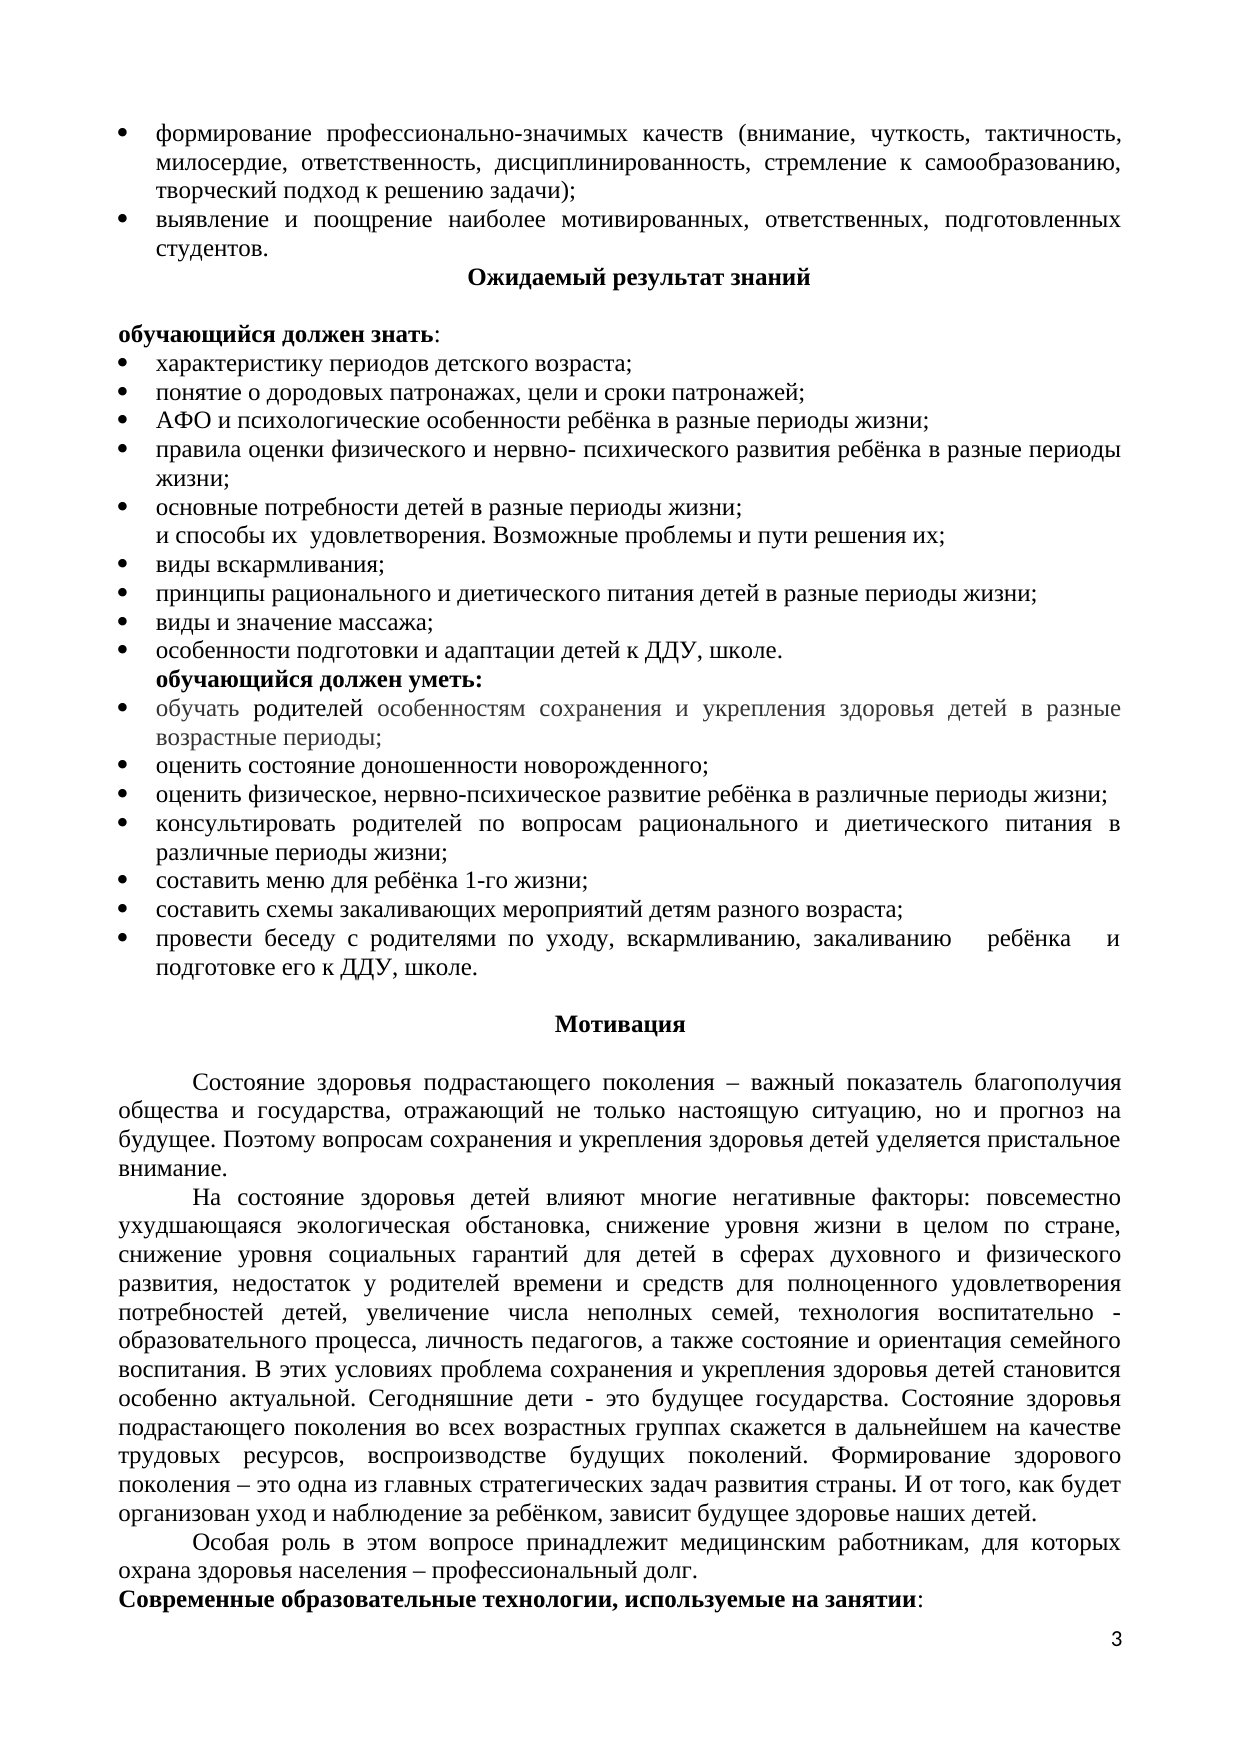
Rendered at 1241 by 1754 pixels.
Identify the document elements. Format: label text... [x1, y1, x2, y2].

list составить меню для ребёнка 1-го жизни; [118, 866, 1122, 894]
list основные потребности детей в разные периоды жизни; [118, 492, 1122, 521]
list формирование профессионально-значимых качеств (внимание, чуткость, тактичность, милосердие, ответственность, дисциплинированность, стремление к самообразованию, творческий подход к решению задачи); [561, 176, 1122, 204]
list оценить состояние доношенности новорожденного; [118, 751, 1122, 779]
list виды и значение массажа; [118, 607, 1122, 636]
text На состояние здоровья детей влияют многие негативные факторы: повсеместно ухудшающаяся экологическая обстановка, снижение уровня жизни в целом по стране, снижение уровня социальных гарантий для детей в сферах духовного и физического развития, недостаток у родителей времени и средств для полноценного удовлетворения потребностей детей, увеличение числа неполных семей, технология воспитательно - образовательного процесса, личность педагогов, а также состояние и ориентация семейного воспитания. В этих условиях проблема сохранения и укрепления здоровья детей становится особенно актуальной. Сегодняшние дети - это будущее государства. Состояние здоровья подрастающего поколения во всех возрастных группах скажется в дальнейшем на качестве трудовых ресурсов, воспроизводстве будущих поколений. Формирование здорового поколения – это одна из главных стратегических задач развития страны. И от того, как будет организован уход и наблюдение за ребёнком, зависит будущее здоровье наших детей. [118, 1182, 1122, 1527]
list консультировать родителей по вопросам рационального и диетического питания в различные периоды жизни; [118, 808, 1122, 866]
list правила оценки физического и нервно- психического развития ребёнка в разные периоды жизни; [118, 434, 1122, 492]
list составить схемы закаливающих мероприятий детям разного возраста; [118, 894, 1122, 923]
list принципы рационального и диетического питания детей в разные периоды жизни; [118, 578, 1122, 607]
list обучать родителей особенностям сохранения и укрепления здоровья детей в разные возрастные периоды; [118, 693, 1122, 751]
text и способы их удовлетворения. Возможные проблемы и пути решения их; [156, 521, 1122, 549]
text обучающийся должен уметь: [156, 664, 1122, 693]
text Ожидаемый результат знаний [156, 262, 1122, 291]
text Состояние здоровья подрастающего поколения – важный показатель благополучия общества и государства, отражающий не только настоящую ситуацию, но и прогноз на будущее. Поэтому вопросам сохранения и укрепления здоровья детей уделяется пристальное внимание. [118, 1067, 1122, 1182]
list понятие о дородовых патронажах, цели и сроки патронажей; [118, 377, 1122, 406]
list характеристику периодов детского возраста; [118, 348, 1122, 377]
list провести беседу с родителями по уходу, вскармливанию, закаливанию ребёнка и подготовке его к ДДУ, школе. [118, 923, 1122, 981]
list АФО и психологические особенности ребёнка в разные периоды жизни; [118, 406, 1122, 434]
list оценить физическое, нервно-психическое развитие ребёнка в различные периоды жизни; [118, 779, 1122, 808]
list особенности подготовки и адаптации детей к ДДУ, школе. [118, 636, 1122, 664]
text Мотивация [118, 1009, 1122, 1038]
list формирование профессионально-значимых качеств (внимание, чуткость, тактичность, милосердие, ответственность, дисциплинированность, стремление к самообразованию, творческий подход к решению задачи); [118, 118, 326, 204]
list выявление и поощрение наиболее мотивированных, ответственных, подготовленных студентов. [118, 204, 1122, 262]
list виды вскармливания; [118, 549, 1122, 578]
text обучающийся должен знать: [118, 319, 1122, 348]
text Особая роль в этом вопросе принадлежит медицинским работникам, для которых охрана здоровья населения – профессиональный долг. [118, 1527, 1122, 1584]
text Современные образовательные технологии, используемые на занятии: [118, 1584, 1122, 1613]
